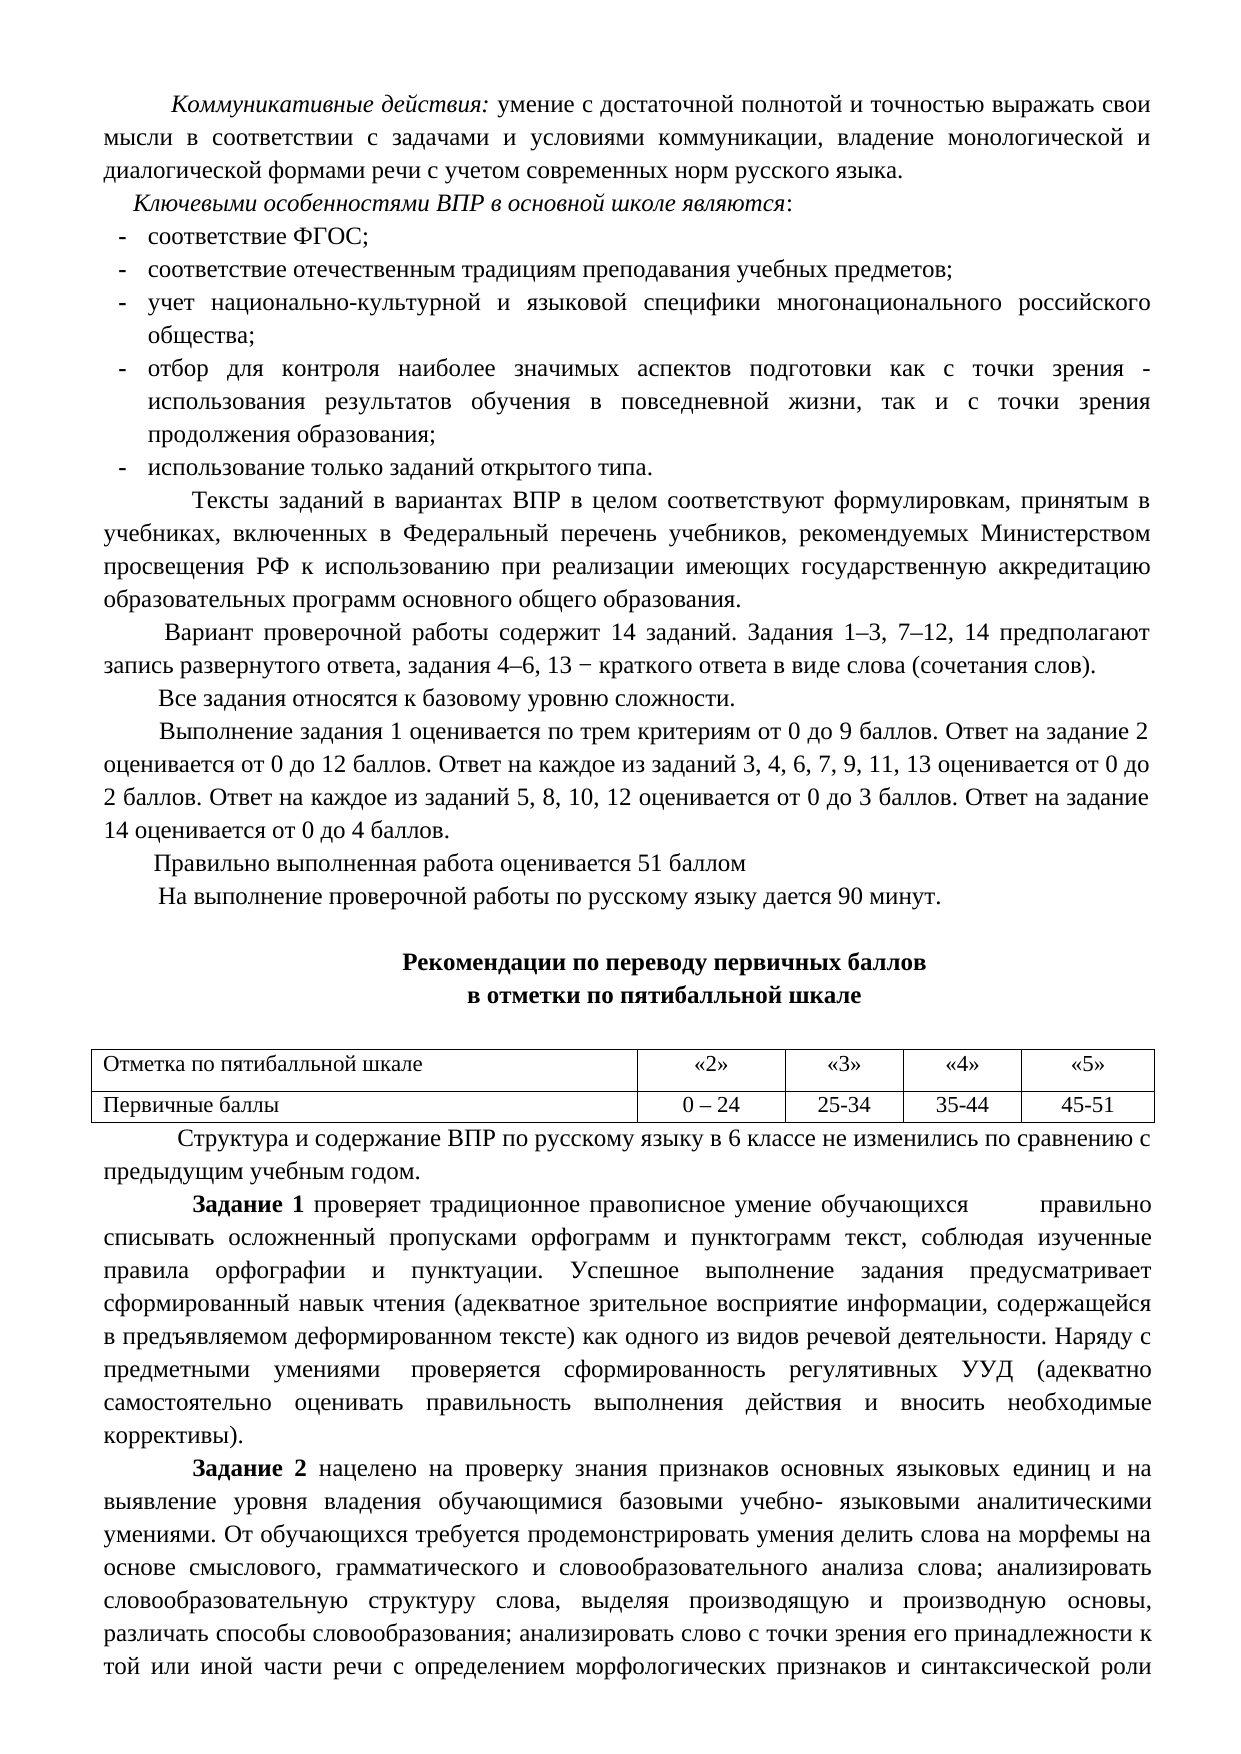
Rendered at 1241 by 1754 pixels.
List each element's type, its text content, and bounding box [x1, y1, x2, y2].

text Все задания относятся к базовому уровню сложности. [103, 683, 1152, 712]
list соответствие ФГОС; [118, 221, 1152, 249]
table_header «2» [638, 1050, 785, 1091]
text Тексты заданий в вариантах ВПР в целом соответствуют формулировкам, принятым в учебниках, включенных в Федеральный перечень учебников, рекомендуемых Министерством просвещения РФ к использованию при реализации имеющих государственную аккредитацию образовательных программ основного общего образования. [103, 485, 1152, 613]
text Вариант проверочной работы содержит 14 заданий. Задания 1–3, 7–12, 14 предполагают запись развернутого ответа, задания 4–6, 13 − краткого ответа в виде слова (сочетания слов). [103, 617, 1152, 679]
text Ключевыми особенностями ВПР в основной школе являются: [103, 188, 1152, 216]
list учет национально-культурной и языковой специфики многонационального российского общества; [118, 287, 1152, 348]
text Рекомендации по переводу первичных баллов [103, 947, 1151, 976]
list отбор для контроля наиболее значимых аспектов подготовки как с точки зрения - использования результатов обучения в повседневной жизни, так и с точки зрения продолжения образования; [118, 353, 1152, 448]
table_header «3» [786, 1050, 903, 1091]
text Правильно выполненная работа оценивается 51 баллом [103, 848, 1152, 877]
table_cell 0 – 24 [638, 1092, 785, 1122]
table_cell 45-51 [1022, 1092, 1154, 1122]
table_cell 35-44 [904, 1092, 1021, 1122]
text Выполнение задания 1 оценивается по трем критериям от 0 до 9 баллов. Ответ на задание 2 оценивается от 0 до 12 баллов. Ответ на каждое из заданий 3, 4, 6, 7, 9, 11, 13 оценивается от 0 до 2 баллов. Ответ на каждое из заданий 5, 8, 10, 12 оценивается от 0 до 3 баллов. Ответ на задание 14 оценивается от 0 до 4 баллов. [103, 716, 1152, 844]
table_cell Первичные баллы [92, 1092, 637, 1122]
text Задание 1 проверяет традиционное правописное умение обучающихся правильно списывать осложненный пропусками орфограмм и пунктограмм текст, соблюдая изученные правила орфографии и пунктуации. Успешное выполнение задания предусматривает сформированный навык чтения (адекватное зрительное восприятие информации, содержащейся в предъявляемом деформированном тексте) как одного из видов речевой деятельности. Наряду с предметными умениями проверяется сформированность регулятивных УУД (адекватно самостоятельно оценивать правильность выполнения действия и вносить необходимые коррективы). [103, 1189, 1152, 1449]
table_cell 25-34 [786, 1092, 903, 1122]
table_header Отметка по пятибалльной шкале [92, 1050, 637, 1091]
text Коммуникативные действия: умение с достаточной полнотой и точностью выражать свои мысли в соответствии с задачами и условиями коммуникации, владение монологической и диалогической формами речи с учетом современных норм русского языка. [59, 89, 1152, 183]
table_header «4» [904, 1050, 1021, 1091]
text На выполнение проверочной работы по русскому языку дается 90 минут. [103, 881, 1151, 910]
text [103, 1453, 1152, 1680]
text в отметки по пятибалльной шкале [103, 980, 1151, 1009]
list использование только заданий открытого типа. [118, 452, 1152, 481]
table_header «5» [1022, 1050, 1154, 1091]
list соответствие отечественным традициям преподавания учебных предметов; [118, 254, 1152, 282]
text Структура и содержание ВПР по русскому языку в 6 классе не изменились по сравнению с предыдущим учебным годом. [103, 1123, 1152, 1184]
